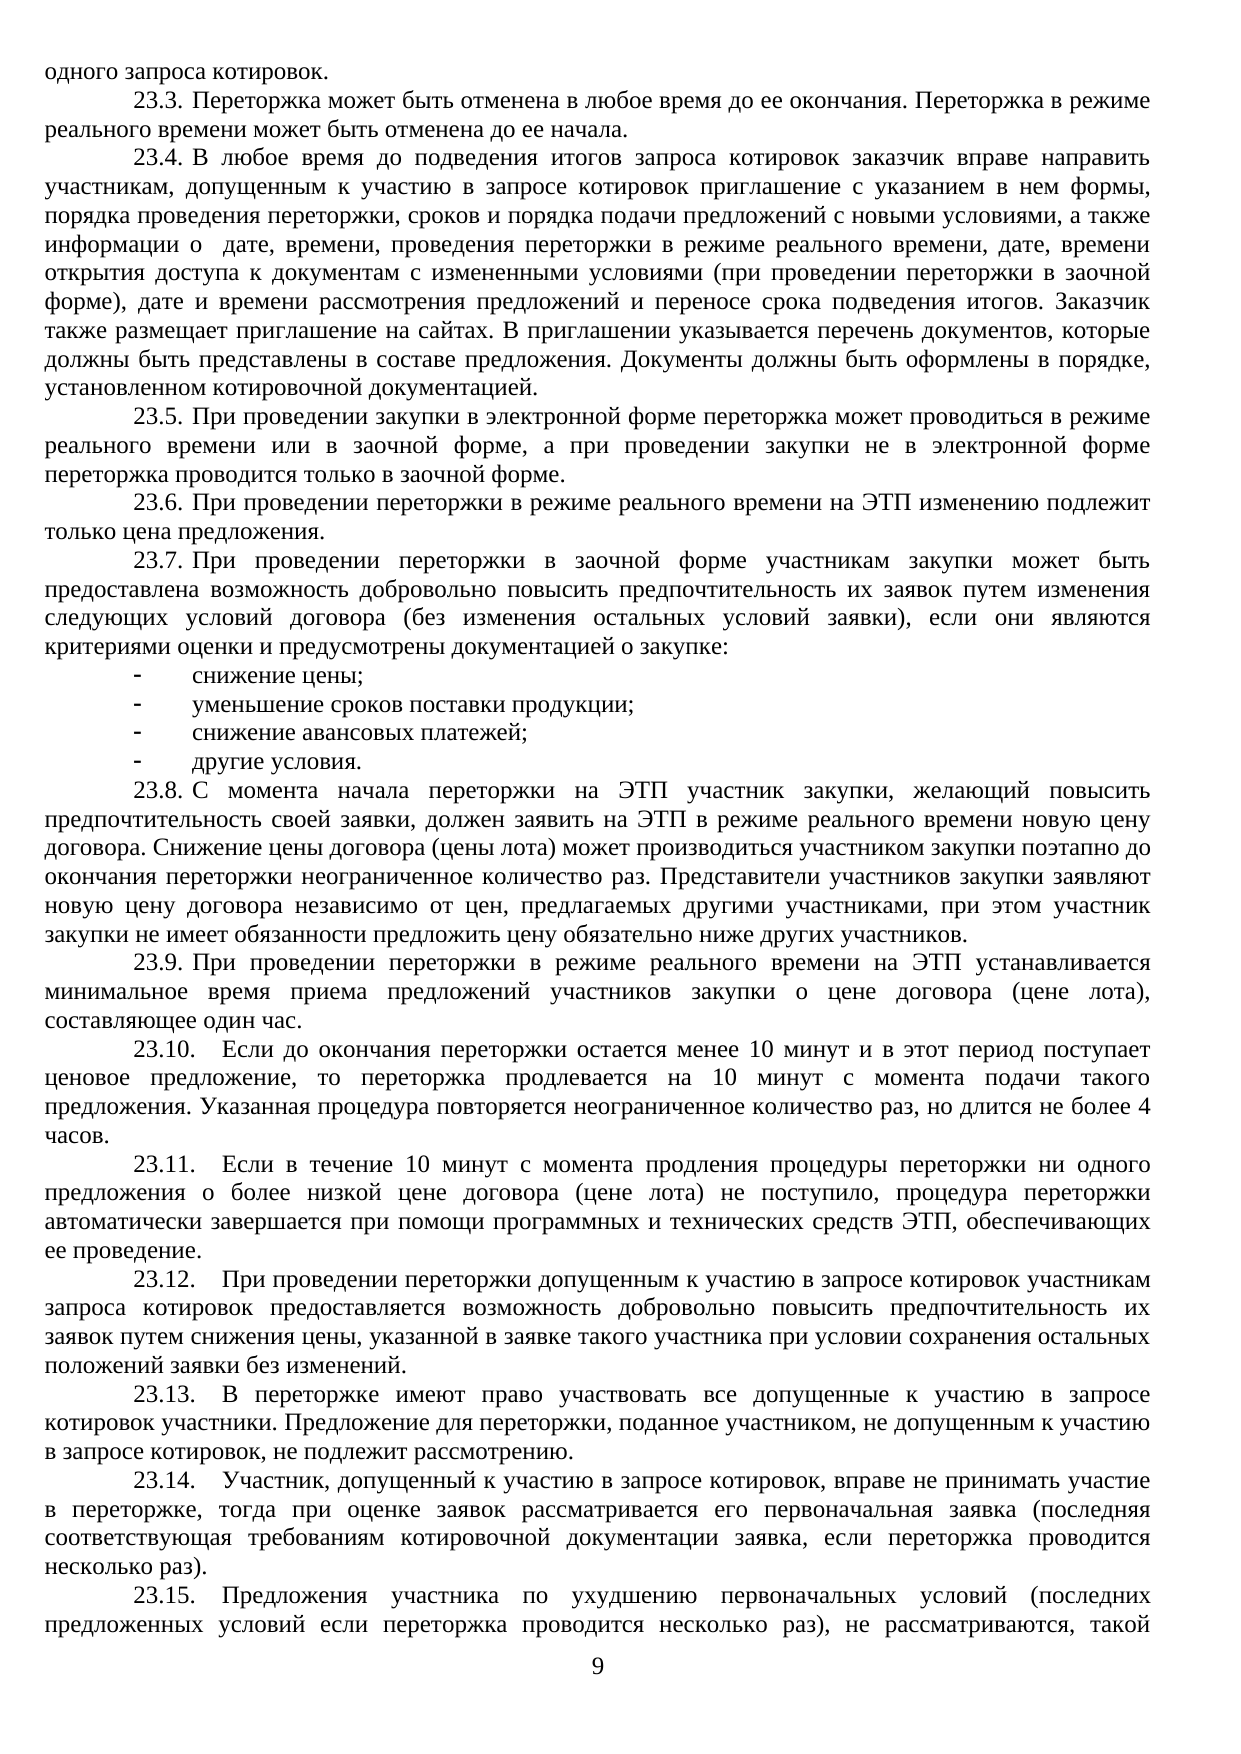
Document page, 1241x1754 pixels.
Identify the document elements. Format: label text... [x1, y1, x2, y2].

list Переторжка может быть отменена в любое время до ее окончания. Переторжка в режиме реального времени может быть отменена до ее начала. [44, 85, 1152, 142]
list Если до окончания переторжки остается менее 10 минут и в этот период поступает ценовое предложение, то переторжка продлевается на 10 минут с момента подачи такого предложения. Указанная процедура повторяется неограниченное количество раз, но длится не более 4 часов. [44, 1034, 1152, 1149]
list При проведении переторжки в режиме реального времени на ЭТП устанавливается минимальное время приема предложений участников закупки о цене договора (цене лота), составляющее один час. [44, 947, 1152, 1034]
list С момента начала переторжки на ЭТП участник закупки, желающий повысить предпочтительность своей заявки, должен заявить на ЭТП в режиме реального времени новую цену договора. Снижение цены договора (цены лота) может производиться участником закупки поэтапно до окончания переторжки неограниченное количество раз. Представители участников закупки заявляют новую цену договора независимо от цен, предлагаемых другими участниками, при этом участник закупки не имеет обязанности предложить цену обязательно ниже других участников. [44, 775, 1152, 947]
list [44, 1580, 1152, 1637]
list Участник, допущенный к участию в запросе котировок, вправе не принимать участие в переторжке, тогда при оценке заявок рассматривается его первоначальная заявка (последняя соответствующая требованиям котировочной документации заявка, если переторжка проводится несколько раз). [44, 1465, 1152, 1580]
list При проведении переторжки допущенным к участию в запросе котировок участникам запроса котировок предоставляется возможность добровольно повысить предпочтительность их заявок путем снижения цены, указанной в заявке такого участника при условии сохранения остальных положений заявки без изменений. [44, 1264, 1152, 1379]
list снижение авансовых платежей; [44, 717, 1152, 746]
list При проведении переторжки в режиме реального времени на ЭТП изменению подлежит только цена предложения. [44, 487, 1152, 545]
list Если в течение 10 минут с момента продления процедуры переторжки ни одного предложения о более низкой цене договора (цене лота) не поступило, процедура переторжки автоматически завершается при помощи программных и технических средств ЭТП, обеспечивающих ее проведение. [44, 1149, 1152, 1264]
list уменьшение сроков поставки продукции; [44, 689, 1152, 717]
list другие условия. [44, 746, 1152, 775]
list При проведении закупки в электронной форме переторжка может проводиться в режиме реального времени или в заочной форме, а при проведении закупки не в электронной форме переторжка проводится только в заочной форме. [44, 401, 1152, 487]
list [44, 56, 1152, 85]
list В переторжке имеют право участвовать все допущенные к участию в запросе котировок участники. Предложение для переторжки, поданное участником, не допущенным к участию в запросе котировок, не подлежит рассмотрению. [44, 1379, 1152, 1465]
list снижение цены; [44, 660, 1152, 689]
list В любое время до подведения итогов запроса котировок заказчик вправе направить участникам, допущенным к участию в запросе котировок приглашение с указанием в нем формы, порядка проведения переторжки, сроков и порядка подачи предложений с новыми условиями, а также информации о дате, времени, проведения переторжки в режиме реального времени, дате, времени открытия доступа к документам с измененными условиями (при проведении переторжки в заочной форме), дате и времени рассмотрения предложений и переносе срока подведения итогов. Заказчик также размещает приглашение на сайтах. В приглашении указывается перечень документов, которые должны быть представлены в составе предложения. Документы должны быть оформлены в порядке, установленном котировочной документацией. [44, 142, 1152, 401]
list При проведении переторжки в заочной форме участникам закупки может быть предоставлена возможность добровольно повысить предпочтительность их заявок путем изменения следующих условий договора (без изменения остальных условий заявки), если они являются критериями оценки и предусмотрены документацией о закупке: [44, 545, 1152, 660]
